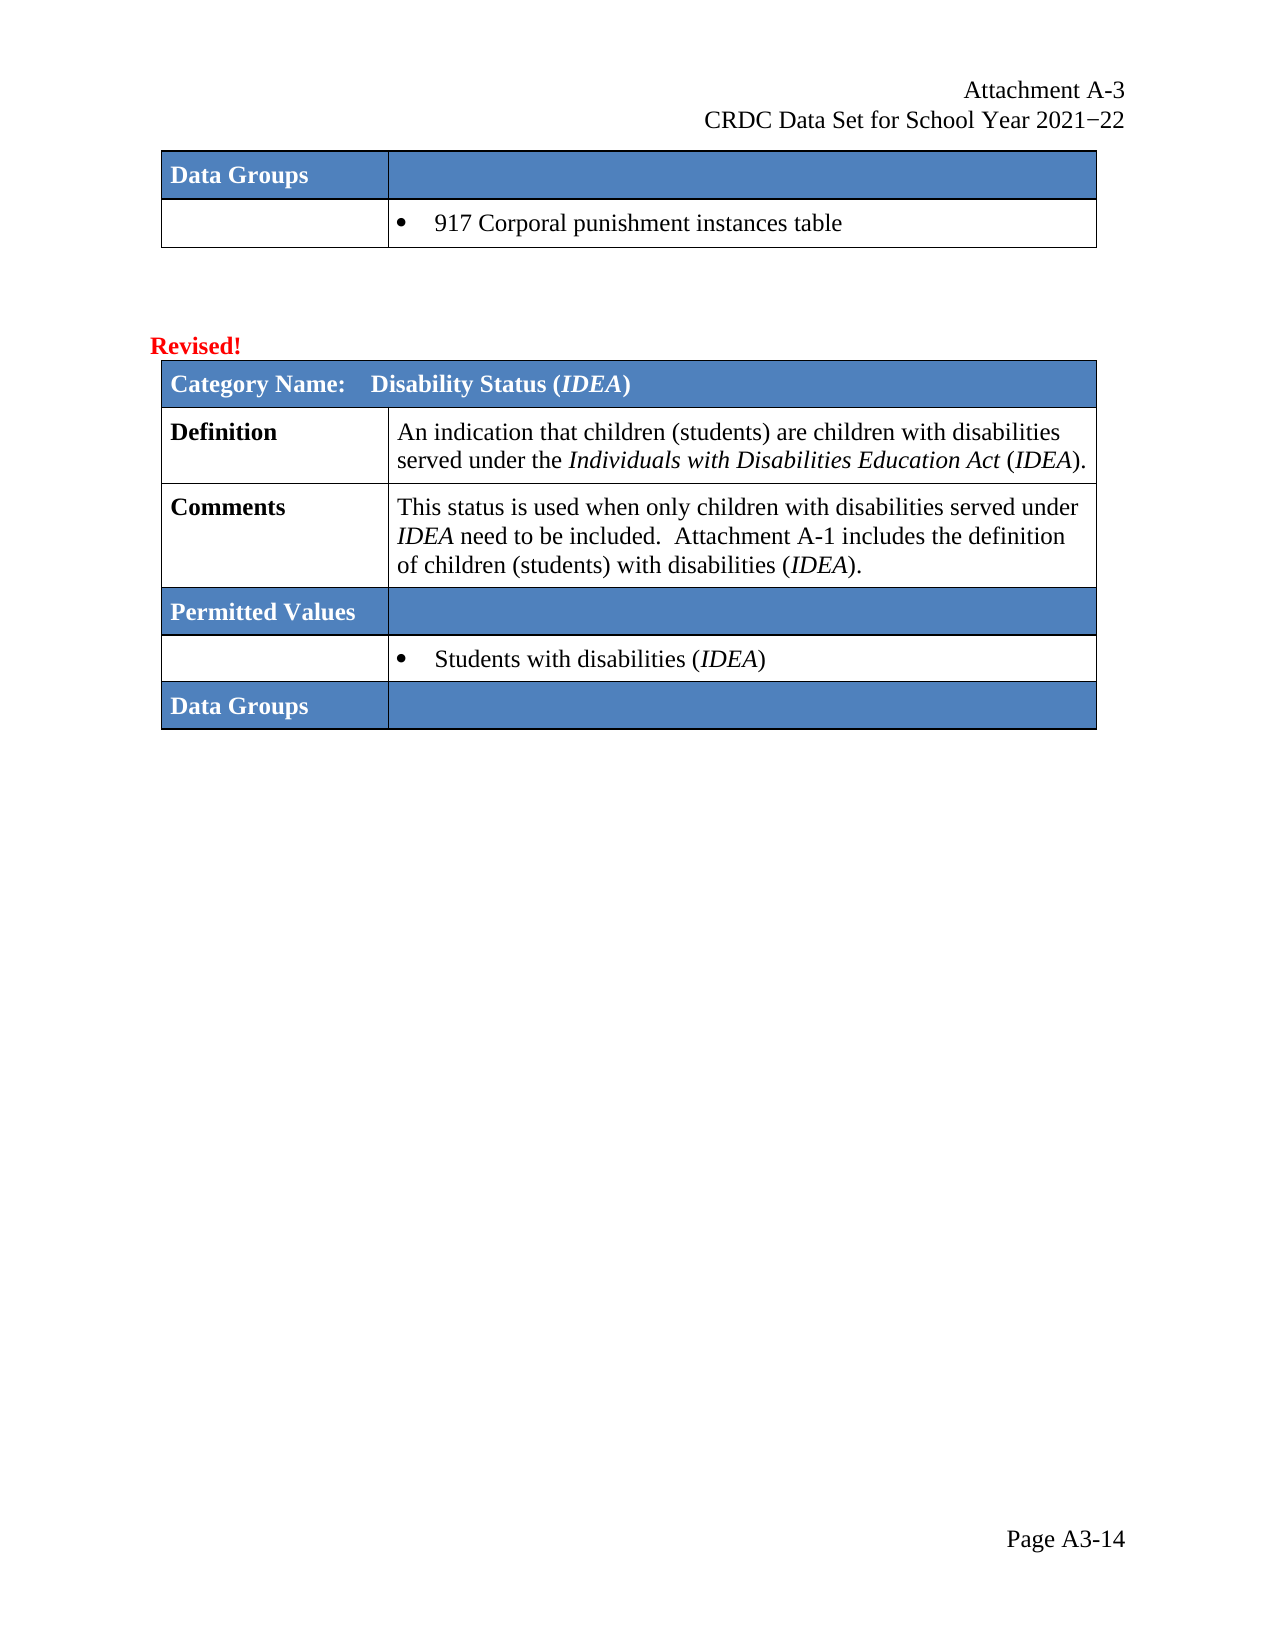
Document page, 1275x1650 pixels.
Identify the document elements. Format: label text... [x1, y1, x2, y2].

text Revised! [150, 331, 1125, 360]
table_cell 917 Corporal punishment instances table [389, 200, 1096, 247]
table_cell Permitted Values [162, 588, 388, 634]
table_cell An indication that children (students) are children with disabilities served under the Individuals with Disabilities Education Act (IDEA). [389, 408, 1096, 482]
table_cell [389, 588, 1096, 634]
table_header Category Name: Disability Status (IDEA) [162, 361, 1096, 407]
table_cell [162, 636, 388, 681]
table_cell Data Groups [162, 152, 388, 198]
table_cell [389, 152, 1096, 198]
table_cell Comments [162, 484, 388, 587]
table_cell Students with disabilities (IDEA) [389, 636, 1096, 681]
table_cell [389, 682, 1096, 728]
table_cell Data Groups [162, 682, 388, 728]
table_cell Definition [162, 408, 388, 482]
table_cell [162, 200, 388, 247]
table_cell This status is used when only children with disabilities served under IDEA need to be included. Attachment A-1 includes the definition of children (students) with disabilities (IDEA). [389, 484, 1096, 587]
